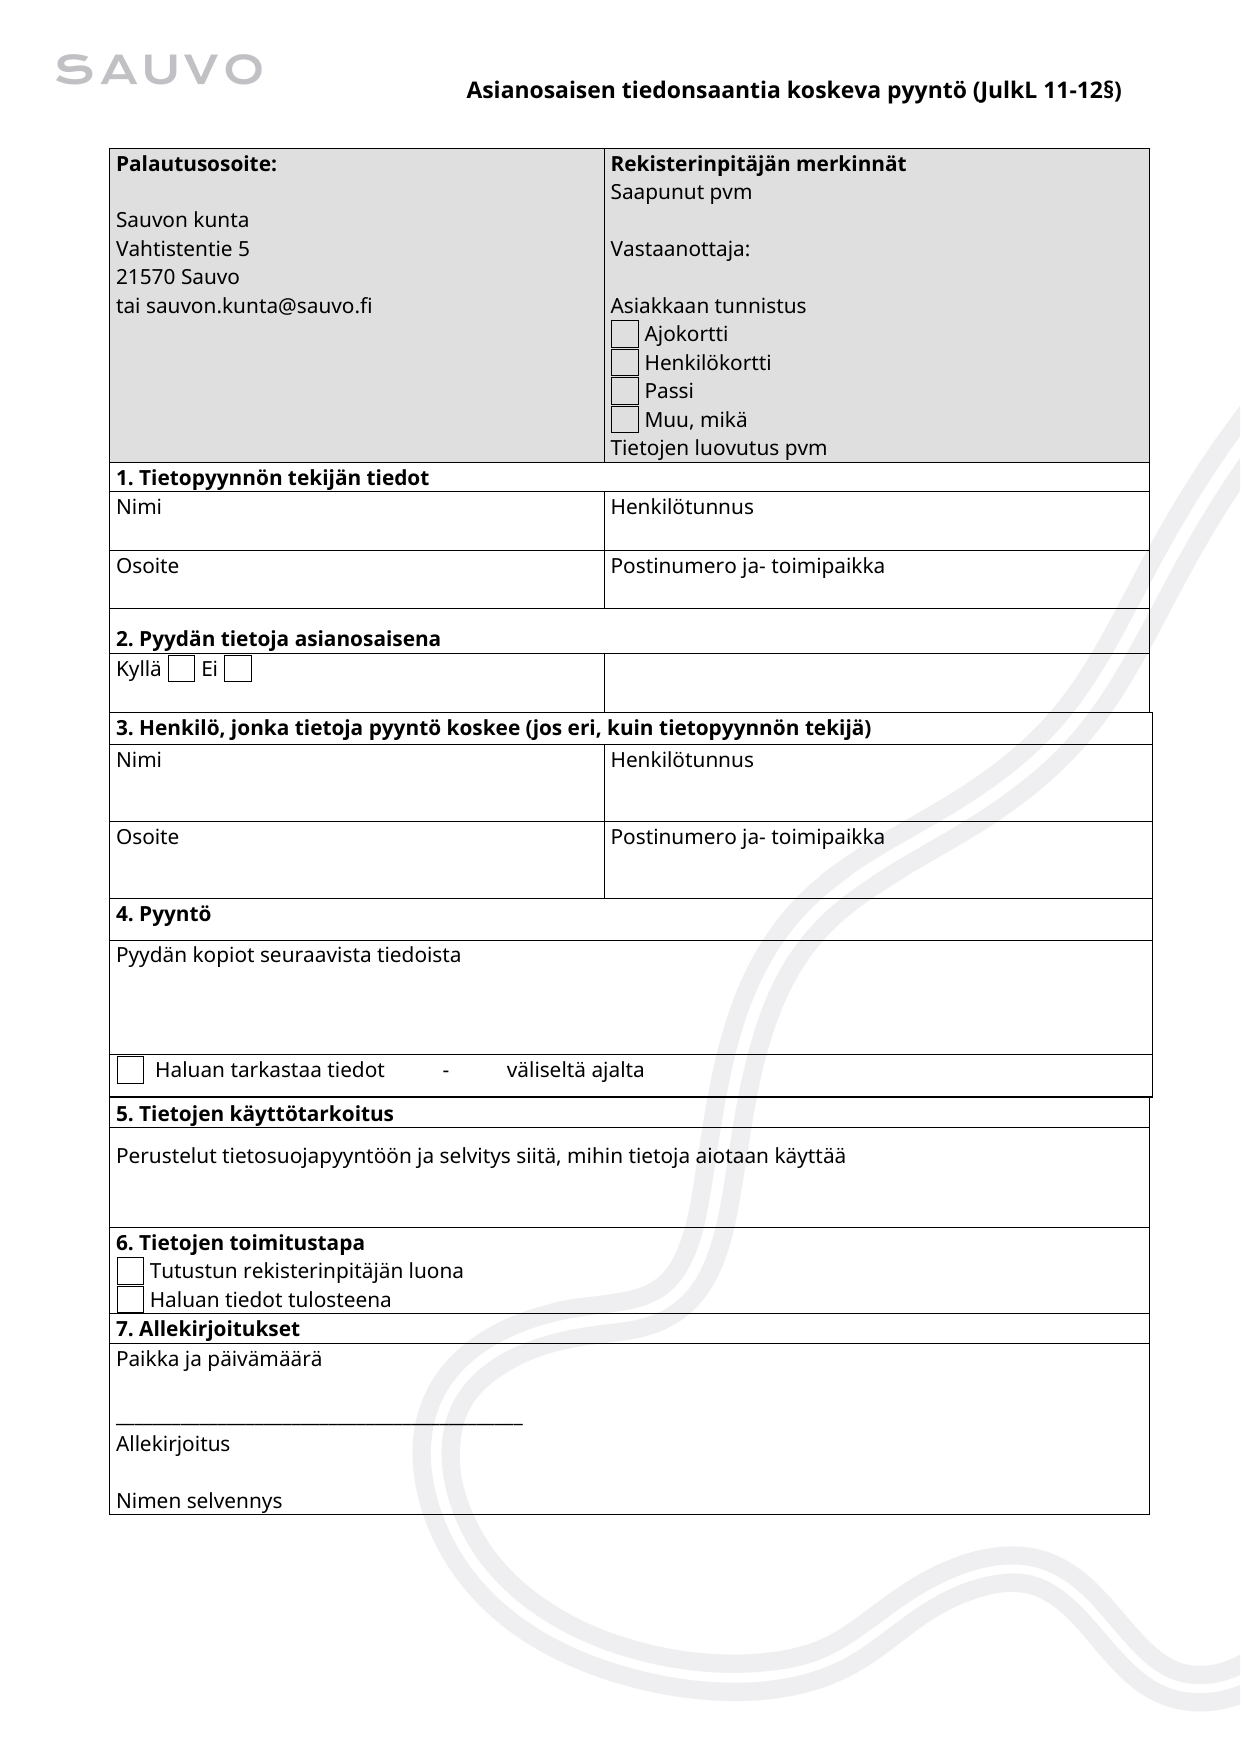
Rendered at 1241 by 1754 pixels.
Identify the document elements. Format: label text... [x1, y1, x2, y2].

table_cell Nimi [110, 492, 604, 550]
table_cell 3. Henkilö, jonka tietoja pyyntö koskee (jos eri, kuin tietopyynnön tekijä) [110, 713, 1152, 744]
table_cell Osoite [110, 822, 604, 898]
table_cell Paikka ja päivämäärä ____________________________________________ Allekirjoitus Nimen selvennys [110, 1344, 1149, 1514]
table_cell Perustelut tietosuojapyyntöön ja selvitys siitä, mihin tietoja aiotaan käyttää [110, 1128, 1149, 1227]
table_header Rekisterinpitäjän merkinnät Saapunut pvm Vastaanottaja: Asiakkaan tunnistus Ajokortti Henkilökortti Passi Muu, mikä Tietojen luovutus pvm [605, 149, 1149, 462]
picture [0, 0, 1241, 1754]
table_cell 4. Pyyntö [110, 899, 1152, 939]
table_cell Postinumero ja- toimipaikka [605, 822, 1152, 898]
table_cell 2. Pyydän tietoja asianosaisena [110, 609, 1149, 653]
table_header Palautusosoite: Sauvon kunta Vahtistentie 5 21570 Sauvo tai sauvon.kunta@sauvo.fi [110, 149, 604, 462]
table_cell 1. Tietopyynnön tekijän tiedot [110, 463, 1149, 491]
table_cell Haluan tarkastaa tiedot - väliseltä ajalta [110, 1055, 1152, 1096]
table_cell Henkilötunnus [605, 745, 1152, 821]
table_cell Nimi [110, 745, 604, 821]
table_cell [605, 654, 1149, 712]
table_cell 5. Tietojen käyttötarkoitus [110, 1098, 1149, 1127]
table_cell Osoite [110, 551, 604, 608]
table_cell Postinumero ja- toimipaikka [605, 551, 1149, 608]
table_cell Kyllä Ei [110, 654, 604, 712]
table_cell Henkilötunnus [605, 492, 1149, 550]
table_cell 6. Tietojen toimitustapa Tutustun rekisterinpitäjän luona Haluan tiedot tulosteena [110, 1228, 1149, 1313]
table_cell Pyydän kopiot seuraavista tiedoista [110, 941, 1152, 1054]
table_cell 7. Allekirjoitukset [110, 1314, 1149, 1343]
